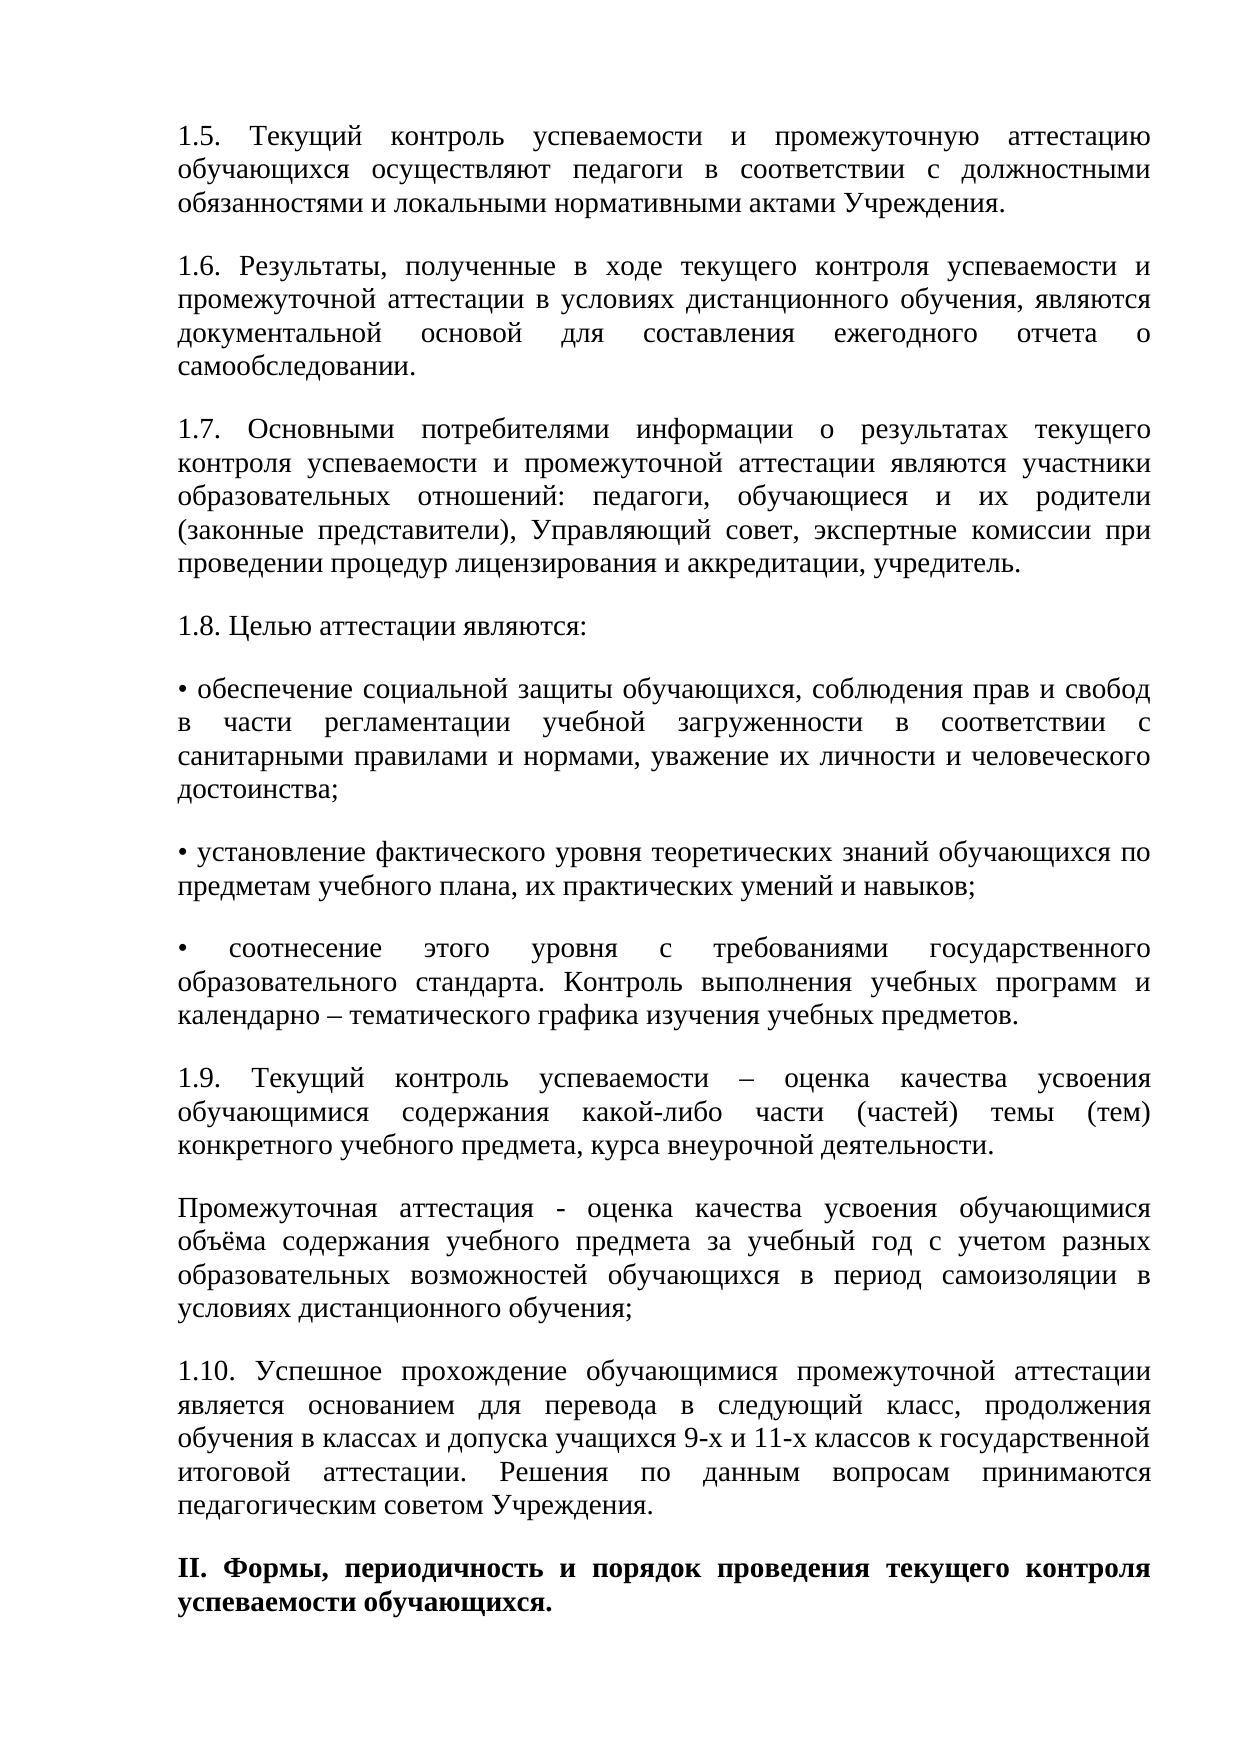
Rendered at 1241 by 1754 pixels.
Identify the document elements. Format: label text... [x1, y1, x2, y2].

text 1.7. Основными потребителями информации о результатах текущего контроля успеваемости и промежуточной аттестации являются участники образовательных отношений: педагоги, обучающиеся и их родители (законные представители), Управляющий совет, экспертные комиссии при проведении процедур лицензирования и аккредитации, учредитель. [177, 411, 1152, 579]
text 1.6. Результаты, полученные в ходе текущего контроля успеваемости и промежуточной аттестации в условиях дистанционного обучения, являются документальной основой для составления ежегодного отчета о самообследовании. [177, 248, 1152, 382]
text 1.5. Текущий контроль успеваемости и промежуточную аттестацию обучающихся осуществляют педагоги в соответствии с должностными обязанностями и локальными нормативными актами Учреждения. [177, 118, 1152, 219]
text II. Формы, периодичность и порядок проведения текущего контроля успеваемости обучающихся. [177, 1550, 1152, 1617]
text 1.9. Текущий контроль успеваемости – оценка качества усвоения обучающимися содержания какой-либо части (частей) темы (тем) конкретного учебного предмета, курса внеурочной деятельности. [177, 1060, 1152, 1161]
text • соотнесение этого уровня с требованиями государственного образовательного стандарта. Контроль выполнения учебных программ и календарно – тематического графика изучения учебных предметов. [177, 930, 1152, 1031]
text • обеспечение социальной защиты обучающихся, соблюдения прав и свобод в части регламентации учебной загруженности в соответствии с санитарными правилами и нормами, уважение их личности и человеческого достоинства; [177, 671, 1152, 805]
text Промежуточная аттестация - оценка качества усвоения обучающимися объёма содержания учебного предмета за учебный год с учетом разных образовательных возможностей обучающихся в период самоизоляции в условиях дистанционного обучения; [177, 1190, 1152, 1324]
text • установление фактического уровня теоретических знаний обучающихся по предметам учебного плана, их практических умений и навыков; [177, 834, 1152, 901]
text 1.10. Успешное прохождение обучающимися промежуточной аттестации является основанием для перевода в следующий класс, продолжения обучения в классах и допуска учащихся 9-х и 11-х классов к государственной итоговой аттестации. Решения по данным вопросам принимаются педагогическим советом Учреждения. [177, 1353, 1152, 1521]
text 1.8. Целью аттестации являются: [177, 608, 1152, 642]
